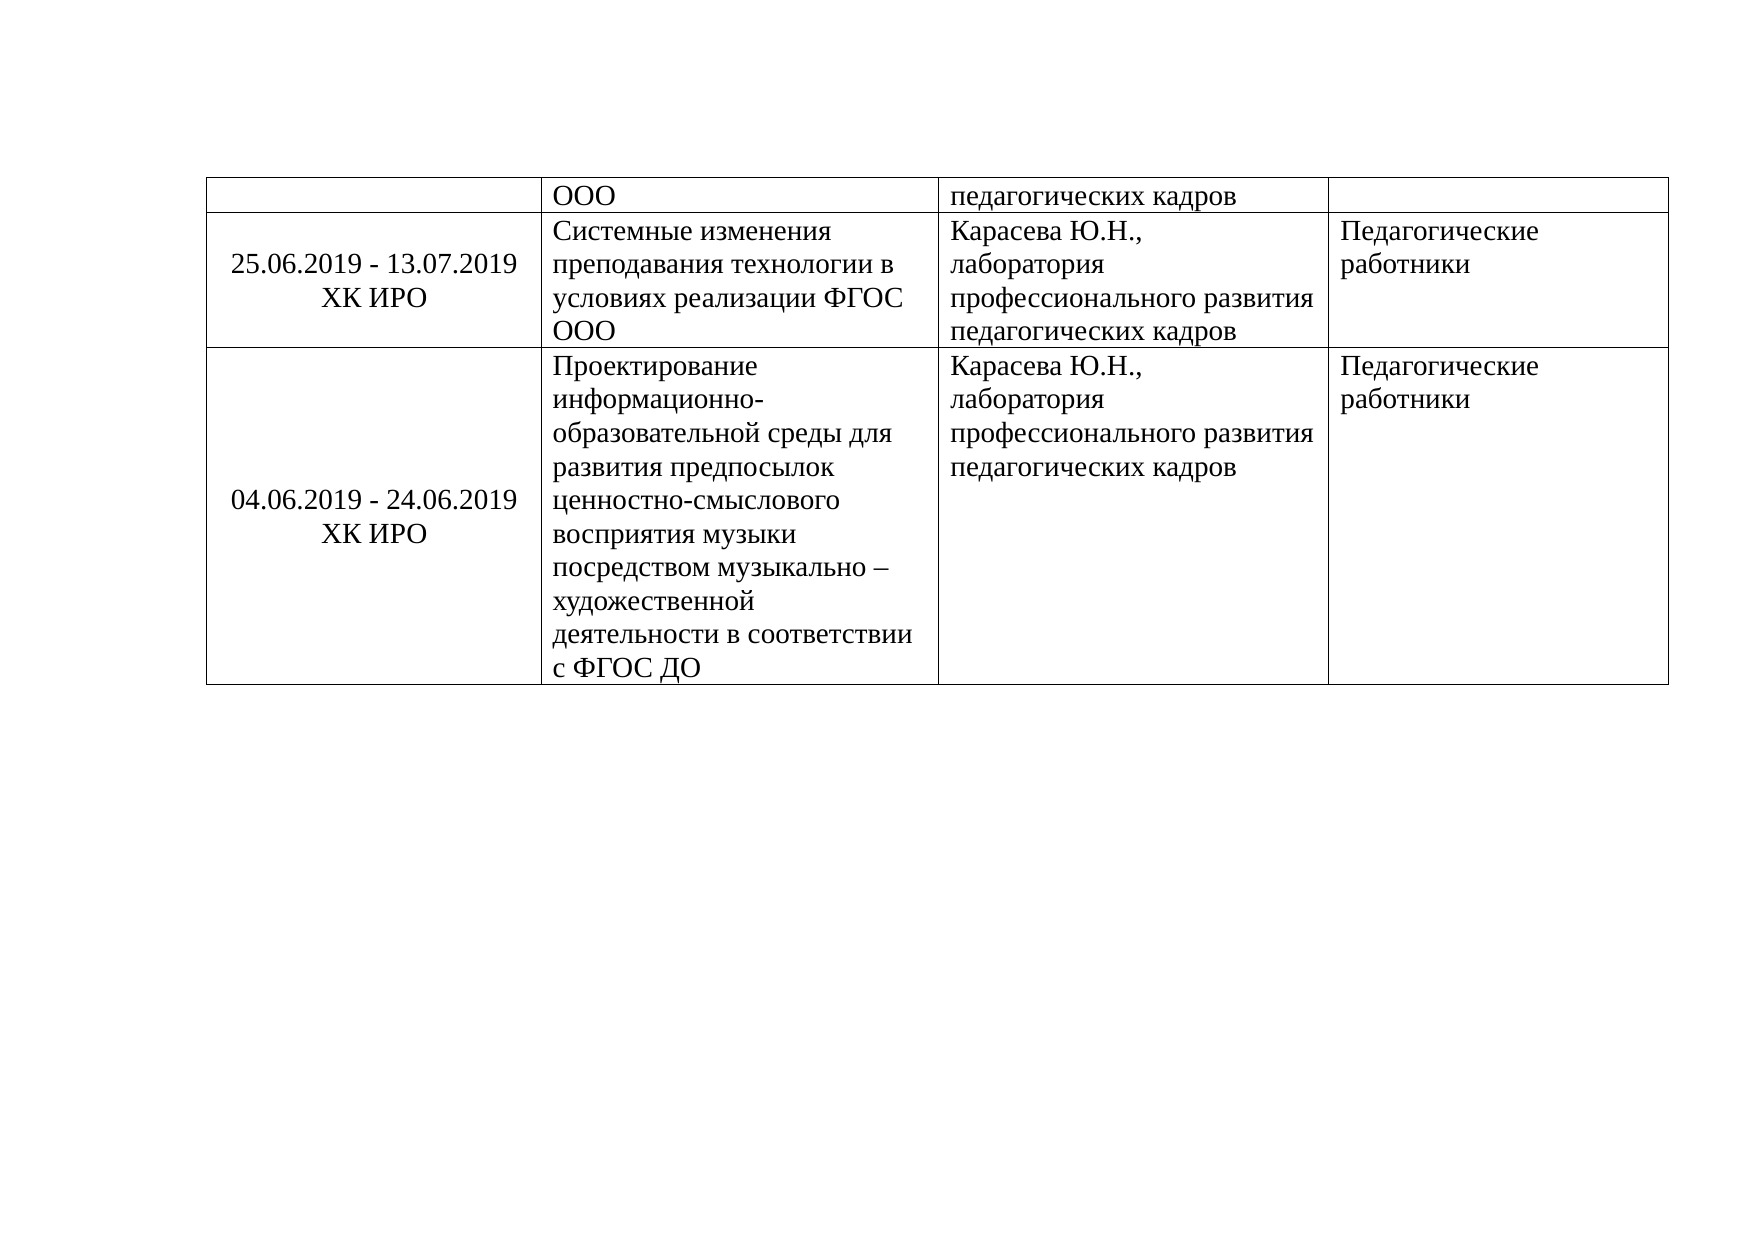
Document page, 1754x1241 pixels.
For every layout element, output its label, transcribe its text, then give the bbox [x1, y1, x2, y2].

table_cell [1329, 178, 1668, 212]
table_cell Карасева Ю.Н., лаборатория профессионального развития педагогических кадров [939, 348, 1328, 683]
table_cell Педагогические работники [1329, 213, 1668, 347]
table_cell Педагогические работники [1329, 348, 1668, 683]
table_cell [542, 178, 938, 212]
table_cell Системные изменения преподавания технологии в условиях реализации ФГОС ООО [542, 213, 938, 347]
table_cell Карасева Ю.Н., лаборатория профессионального развития педагогических кадров [939, 213, 1328, 347]
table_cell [939, 178, 1328, 212]
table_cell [207, 178, 541, 212]
table_cell 25.06.2019 - 13.07.2019 ХК ИРО [207, 213, 541, 347]
table_cell 04.06.2019 - 24.06.2019 ХК ИРО [207, 348, 541, 683]
table_cell Проектирование информационно-образовательной среды для развития предпосылок ценностно-смыслового восприятия музыки посредством музыкально – художественной деятельности в соответствии с ФГОС ДО [542, 348, 938, 683]
